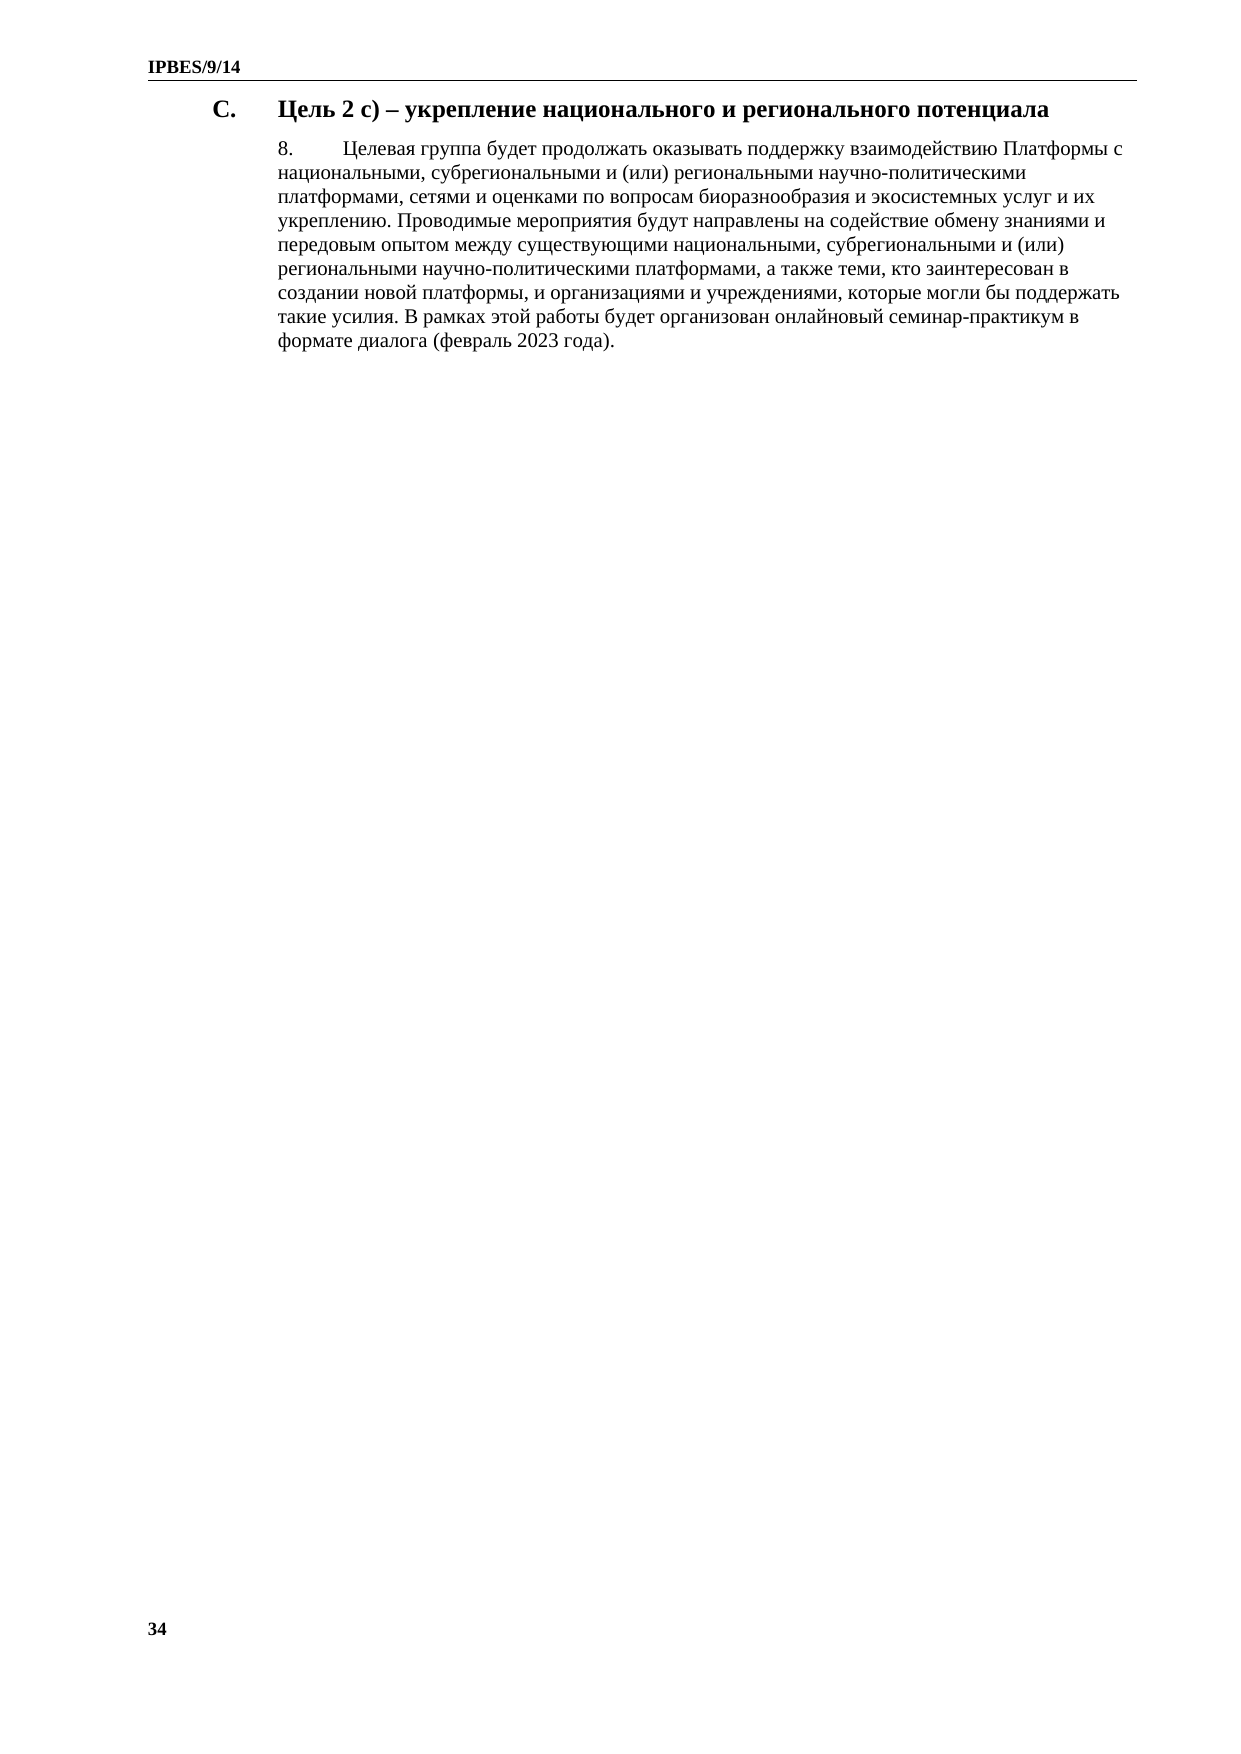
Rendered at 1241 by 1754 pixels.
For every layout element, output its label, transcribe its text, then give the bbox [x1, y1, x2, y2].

text C. Цель 2 c) – укрепление национального и регионального потенциала [148, 94, 1107, 123]
text 8. Целевая группа будет продолжать оказывать поддержку взаимодействию Платформы с национальными, субрегиональными и (или) региональными научно-политическими платформами, сетями и оценками по вопросам биоразнообразия и экосистемных услуг и их укреплению. Проводимые мероприятия будут направлены на содействие обмену знаниями и передовым опытом между существующими национальными, субрегиональными и (или) региональными научно-политическими платформами, а также теми, кто заинтересован в создании новой платформы, и организациями и учреждениями, которые могли бы поддержать такие усилия. В рамках этой работы будет организован онлайновый семинар-практикум в формате диалога (февраль 2023 года). [278, 136, 1137, 352]
